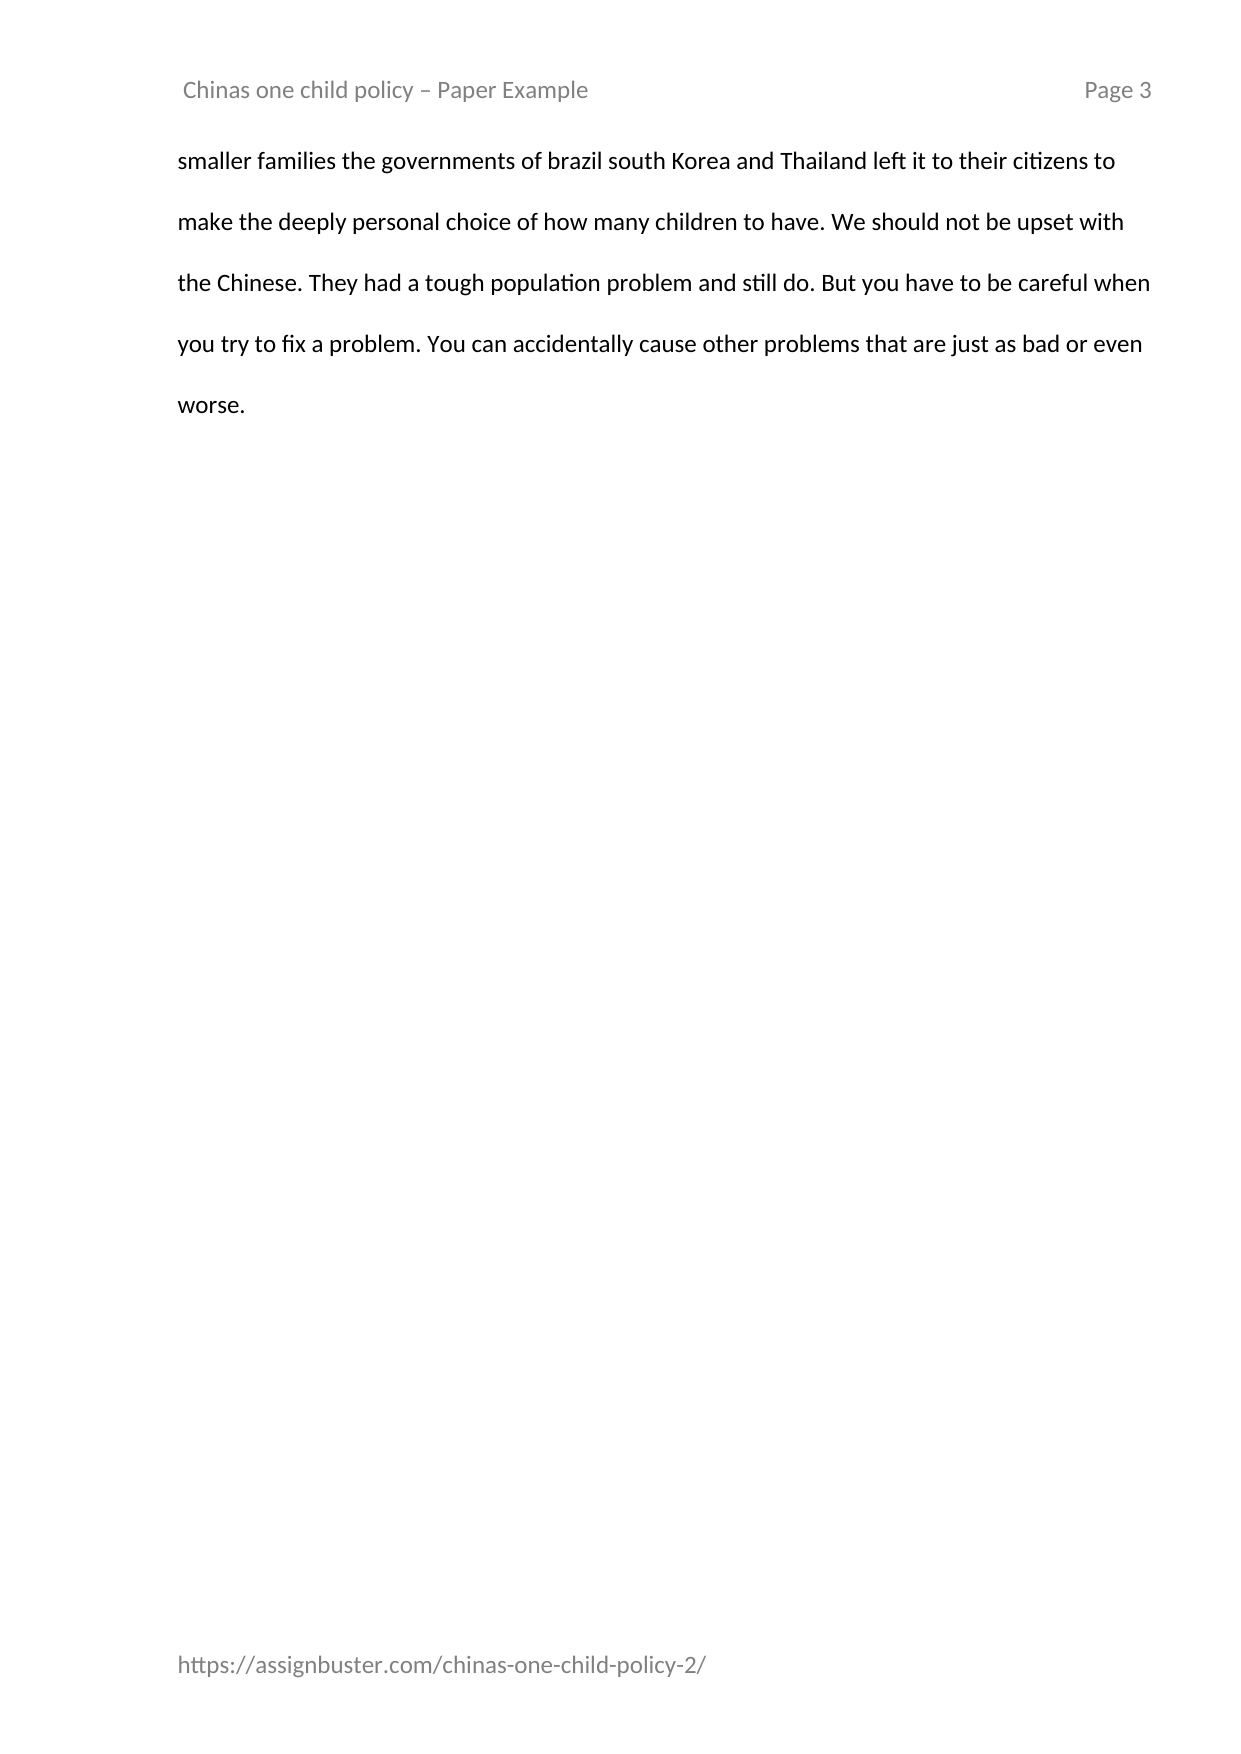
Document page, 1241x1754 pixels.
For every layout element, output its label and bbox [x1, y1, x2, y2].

text [177, 145, 1152, 420]
